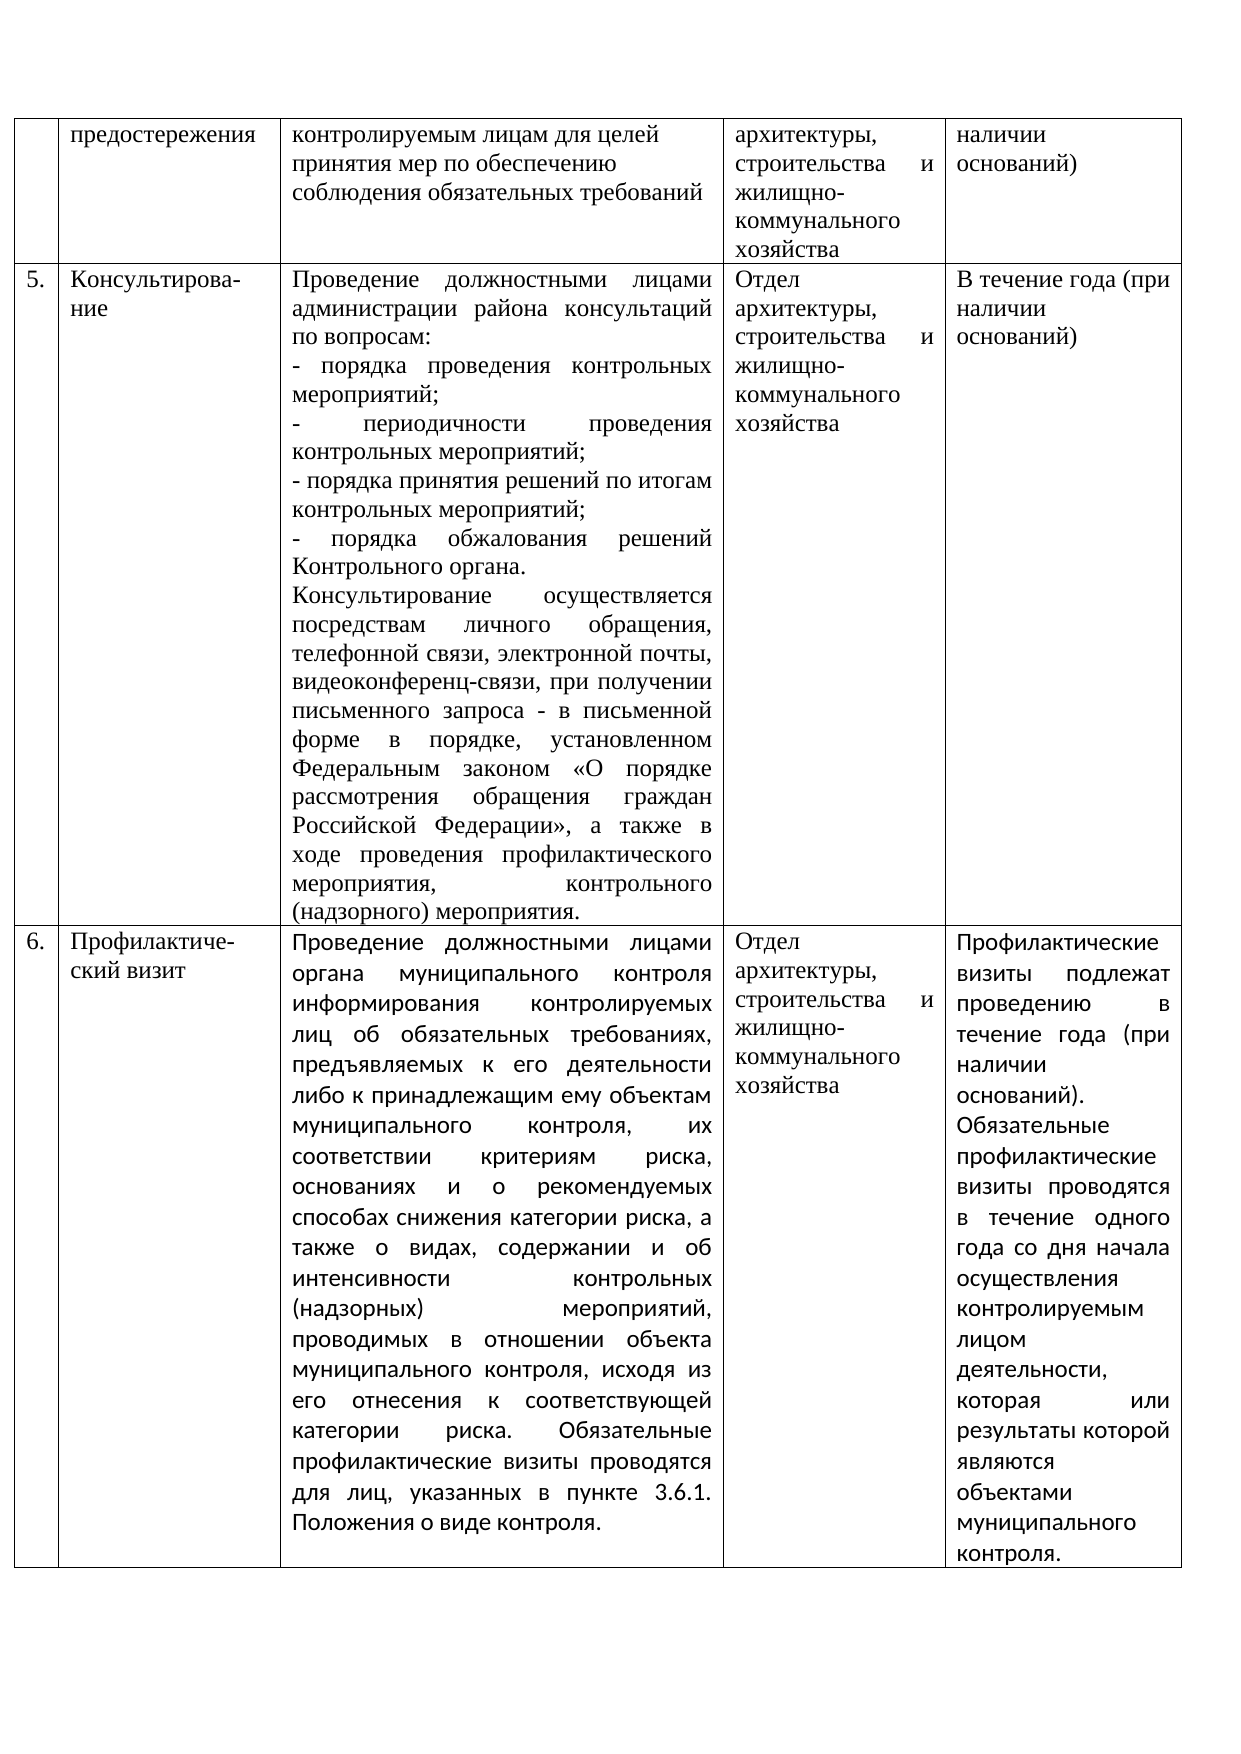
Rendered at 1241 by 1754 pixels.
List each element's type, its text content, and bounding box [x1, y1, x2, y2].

table_cell Профилактиче-ский визит [59, 926, 280, 1567]
table_cell Проведение должностными лицами органа муниципального контроля информирования контролируемых лиц об обязательных требованиях, предъявляемых к его деятельности либо к принадлежащим ему объектам муниципального контроля, их соответствии критериям риска, основаниях и о рекомендуемых способах снижения категории риска, а также о видах, содержании и об интенсивности контрольных (надзорных) мероприятий, проводимых в отношении объекта муниципального контроля, исходя из его отнесения к соответствующей категории риска. Обязательные профилактические визиты проводятся для лиц, указанных в пункте 3.6.1. Положения о виде контроля. [281, 926, 723, 1567]
table_cell Профилактические визиты подлежат проведению в течение года (при наличии оснований). Обязательные профилактические визиты проводятся в течение одного года со дня начала осуществления контролируемым лицом деятельности, которая или результаты которой являются объектами муниципального контроля. [946, 926, 1181, 1567]
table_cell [724, 119, 945, 263]
table_cell 4. [15, 119, 58, 263]
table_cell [59, 119, 280, 263]
table_cell 6. [15, 926, 58, 1567]
table_cell В течение года (при наличии оснований) [946, 264, 1181, 925]
table_cell Отдел архитектуры, строительства и жилищно-коммунального хозяйства [724, 926, 945, 1567]
table_cell Отдел архитектуры, строительства и жилищно-коммунального хозяйства [724, 264, 945, 925]
table_cell Проведение должностными лицами администрации района консультаций по вопросам: - порядка проведения контрольных мероприятий; - периодичности проведения контрольных мероприятий; - порядка принятия решений по итогам контрольных мероприятий; - порядка обжалования решений Контрольного органа. Консультирование осуществляется посредствам личного обращения, телефонной связи, электронной почты, видеоконференц-связи, при получении письменного запроса - в письменной форме в порядке, установленном Федеральным законом «О порядке рассмотрения обращения граждан Российской Федерации», а также в ходе проведения профилактического мероприятия, контрольного (надзорного) мероприятия. [281, 264, 723, 925]
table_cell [281, 119, 723, 263]
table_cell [946, 119, 1181, 263]
table_cell 5. [15, 264, 58, 925]
table_cell Консультирова-ние [59, 264, 280, 925]
